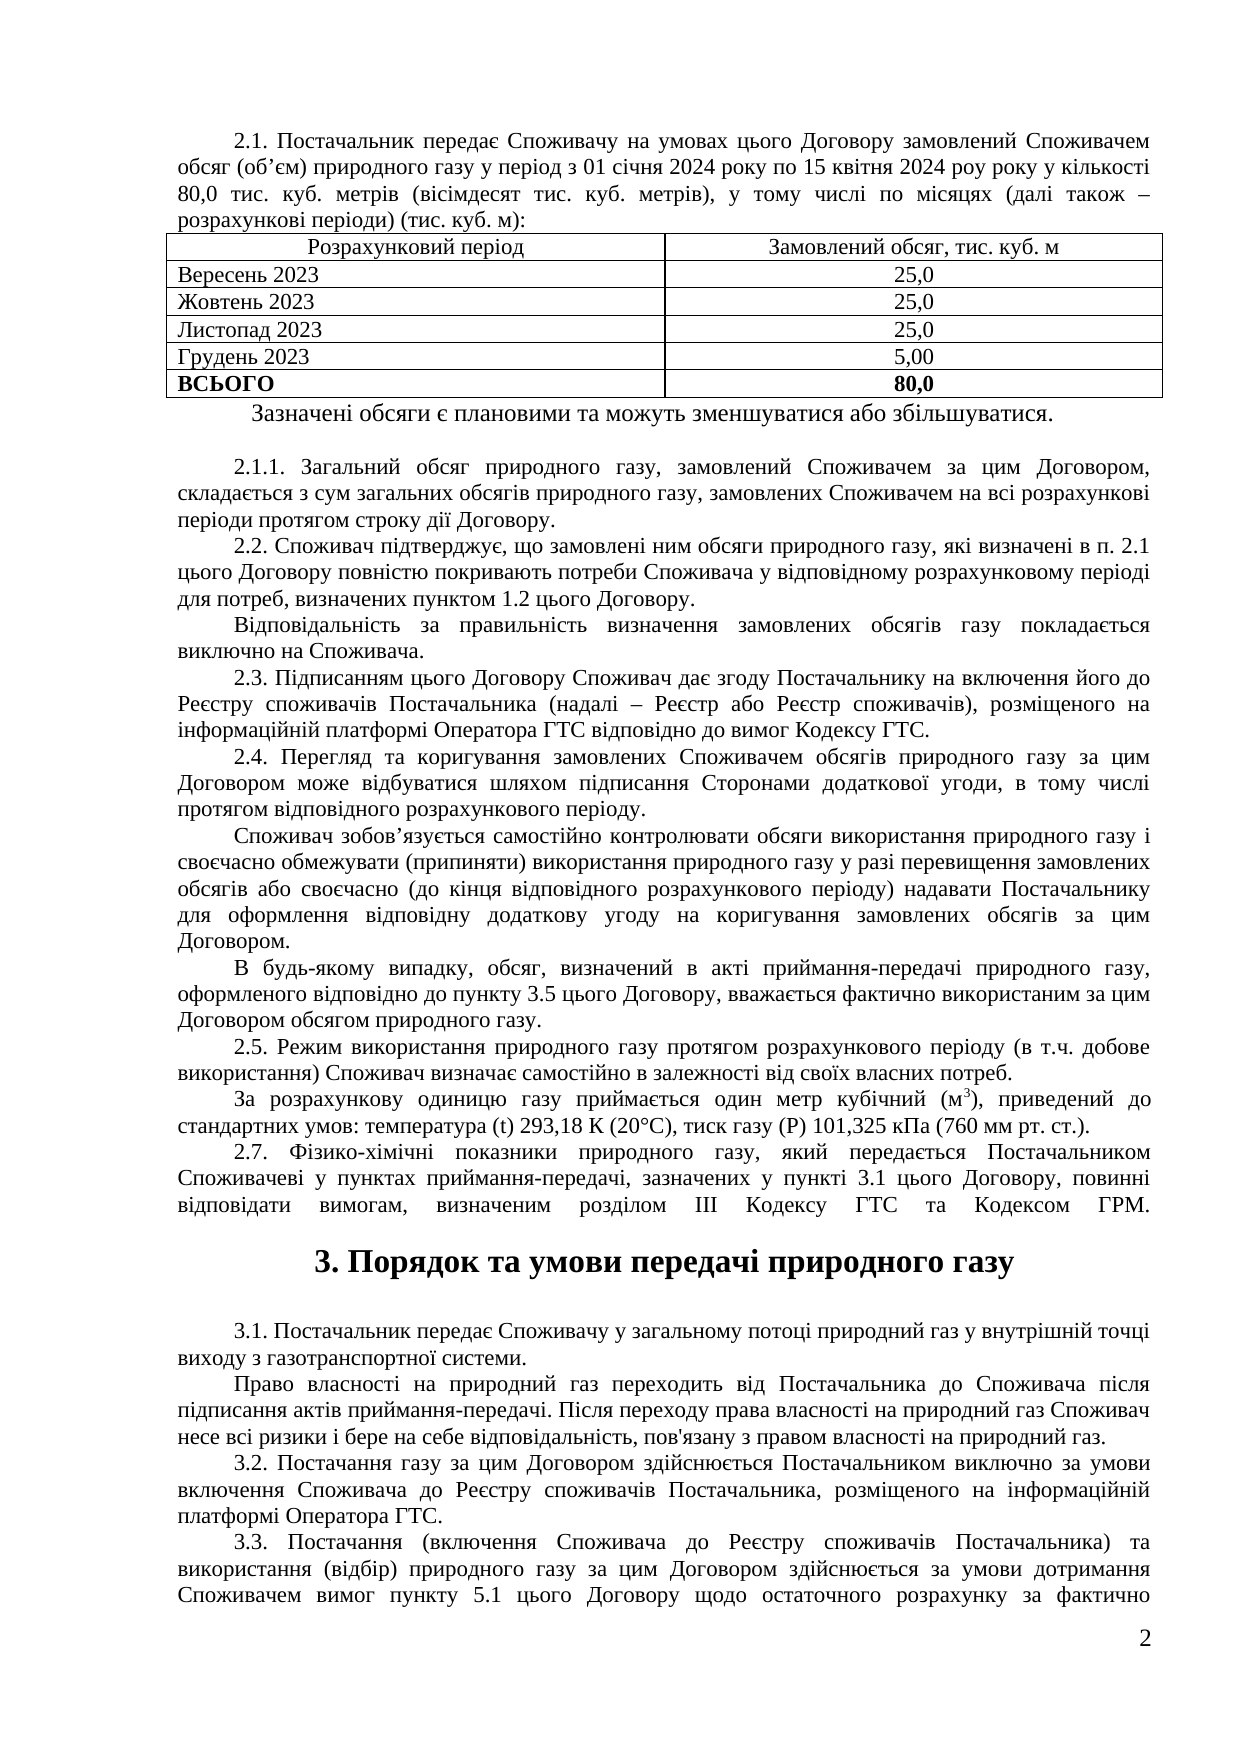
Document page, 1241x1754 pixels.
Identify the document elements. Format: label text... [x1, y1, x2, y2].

table_cell 25,0 [666, 316, 1162, 342]
text За розрахункову одиницю газу приймається один метр кубічний (м3), приведений до стандартних умов: температура (t) 293,18 К (20°С), тиск газу (Р) 101,325 кПа ( рт. ст.). [177, 1085, 1152, 1138]
text 2.4. Перегляд та коригування замовлених Споживачем обсягів природного газу за цим Договором може відбуватися шляхом підписання Сторонами додаткової угоди, в тому числі протягом відповідного розрахункового періоду. [177, 743, 1152, 822]
text 3.1. Постачальник передає Споживачу у загальному потоці природний газ у внутрішній точці виходу з газотранспортної системи. [177, 1317, 1152, 1370]
table_cell 5,00 [666, 343, 1162, 369]
table_cell 25,0 [666, 288, 1162, 314]
table_cell Листопад 2023 [167, 316, 664, 342]
text 2.1. Постачальник передає Споживачу на умовах цього Договору замовлений Споживачем обсяг (об’єм) природного газу у період з 01 січня 2024 року по 15 квітня 2024 роу року у кількості 80,0 тис. куб. метрів (вісімдесят тис. куб. метрів), у тому числі по місяцях (далі також – розрахункові періоди) (тис. куб. м): [177, 127, 1152, 232]
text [177, 1528, 1152, 1607]
text 2.2. Споживач підтверджує, що замовлені ним обсяги природного газу, які визначені в п. 2.1 цього Договору повністю покривають потреби Споживача у відповідному розрахунковому періоді для потреб, визначених пунктом 1.2 цього Договору. [177, 532, 1152, 611]
text 3. Порядок та умови передачі природного газу [177, 1241, 1152, 1279]
text 2.5. Режим використання природного газу протягом розрахункового періоду (в т.ч. добове використання) Споживач визначає самостійно в залежності від своїх власних потреб. [177, 1033, 1152, 1085]
text Відповідальність за правильність визначення замовлених обсягів газу покладається виключно на Споживача. [177, 611, 1152, 664]
table_cell 80,0 [666, 370, 1162, 397]
text Споживач зобов’язується самостійно контролювати обсяги використання природного газу і своєчасно обмежувати (припиняти) використання природного газу у разі перевищення замовлених обсягів або своєчасно (до кінця відповідного розрахункового періоду) надавати Постачальнику для оформлення відповідну додаткову угоду на коригування замовлених обсягів за цим Договором. [177, 822, 1152, 954]
table_cell Жовтень 2023 [167, 288, 664, 314]
table_cell 25,0 [666, 261, 1162, 287]
text Зазначені обсяги є плановими та можуть зменшуватися або збільшуватися. [177, 398, 1152, 427]
table_cell ВСЬОГО [167, 370, 664, 397]
table_header Замовлений обсяг, тис. куб. м [666, 234, 1162, 260]
text В будь-якому випадку, обсяг, визначений в акті приймання-передачі природного газу, оформленого відповідно до пункту 3.5 цього Договору, вважається фактично використаним за цим Договором обсягом природного газу. [177, 954, 1152, 1033]
text 2.7. Фізико-хімічні показники природного газу, який передається Постачальником Споживачеві у пунктах приймання-передачі, зазначених у пункті 3.1 цього Договору, повинні відповідати вимогам, визначеним розділом ІІІ Кодексу ГТС та Кодексом ГРМ. [177, 1138, 1152, 1241]
text 3.2. Постачання газу за цим Договором здійснюється Постачальником виключно за умови включення Споживача до Реєстру споживачів Постачальника, розміщеного на інформаційній платформі Оператора ГТС. [177, 1449, 1152, 1528]
table_header Розрахунковий період [167, 234, 664, 260]
text 2.3. Підписанням цього Договору Споживач дає згоду Постачальнику на включення його до Реєстру споживачів Постачальника (надалі – Реєстр або Реєстр споживачів), розміщеного на інформаційній платформі Оператора ГТС відповідно до вимог Кодексу ГТС. [177, 664, 1152, 743]
table_cell Грудень 2023 [167, 343, 664, 369]
table_cell Вересень 2023 [167, 261, 664, 287]
text Право власності на природний газ переходить від Постачальника до Споживача після підписання актів приймання-передачі. Після переходу права власності на природний газ Споживач несе всі ризики і бере на себе відповідальність, пов'язану з правом власності на природний газ. [177, 1370, 1152, 1449]
text 2.1.1. Загальний обсяг природного газу, замовлений Споживачем за цим Договором, складається з сум загальних обсягів природного газу, замовлених Споживачем на всі розрахункові періоди протягом строку дії Договору. [177, 453, 1152, 532]
